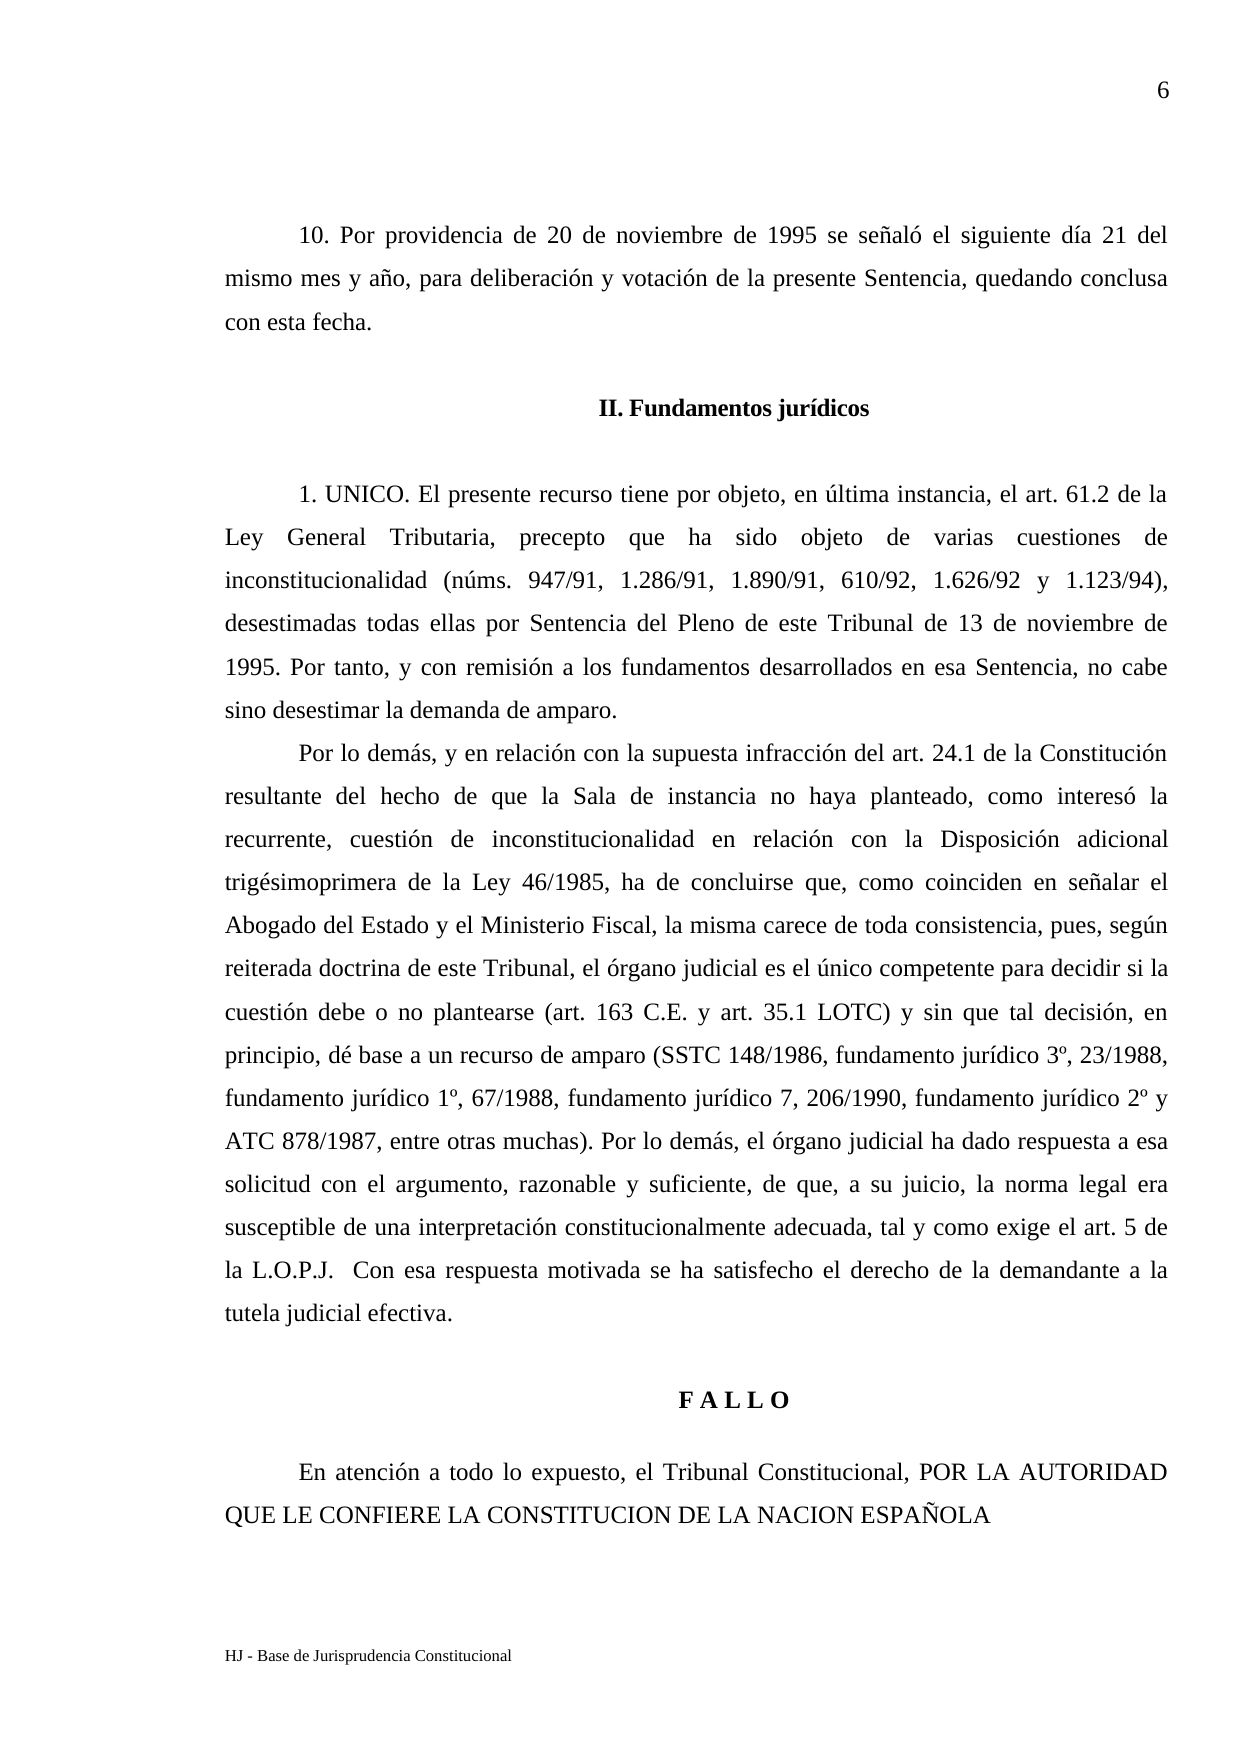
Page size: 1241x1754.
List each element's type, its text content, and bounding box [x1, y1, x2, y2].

text 10. Por providencia de 20 de noviembre de 1995 se señaló el siguiente día 21 del mismo mes y año, para deliberación y votación de la presente Sentencia, quedando conclusa con esta fecha. [224, 220, 1169, 335]
subtitle II. Fundamentos jurídicos [224, 393, 1169, 422]
text 1. UNICO. El presente recurso tiene por objeto, en última instancia, el art. 61.2 de la Ley General Tributaria, precepto que ha sido objeto de varias cuestiones de inconstitucionalidad (núms. 947/91, 1.286/91, 1.890/91, 610/92, 1.626/92 y 1.123/94), desestimadas todas ellas por Sentencia del Pleno de este Tribunal de 13 de noviembre de 1995. Por tanto, y con remisión a los fundamentos desarrollados en esa Sentencia, no cabe sino desestimar la demanda de amparo. [224, 479, 1169, 723]
text Por lo demás, y en relación con la supuesta infracción del art. 24.1 de la Constitución resultante del hecho de que la Sala de instancia no haya planteado, como interesó la recurrente, cuestión de inconstitucionalidad en relación con la Disposición adicional trigésimoprimera de la Ley 46/1985, ha de concluirse que, como coinciden en señalar el Abogado del Estado y el Ministerio Fiscal, la misma carece de toda consistencia, pues, según reiterada doctrina de este Tribunal, el órgano judicial es el único competente para decidir si la cuestión debe o no plantearse (art. 163 C.E. y art. 35.1 LOTC) y sin que tal decisión, en principio, dé base a un recurso de amparo (SSTC 148/1986, fundamento jurídico 3º, 23/1988, fundamento jurídico 1º, 67/1988, fundamento jurídico 7, 206/1990, fundamento jurídico 2º y ATC 878/1987, entre otras muchas). Por lo demás, el órgano judicial ha dado respuesta a esa solicitud con el argumento, razonable y suficiente, de que, a su juicio, la norma legal era susceptible de una interpretación constitucionalmente adecuada, tal y como exige el art. 5 de la L.O.P.J. Con esa respuesta motivada se ha satisfecho el derecho de la demandante a la tutela judicial efectiva. [224, 738, 1169, 1327]
text En atención a todo lo expuesto, el Tribunal Constitucional, POR LA AUTORIDAD QUE LE CONFIERE LA CONSTITUCION DE LA NACION ESPAÑOLA [224, 1457, 1169, 1528]
subtitle F A L L O [224, 1385, 1169, 1413]
